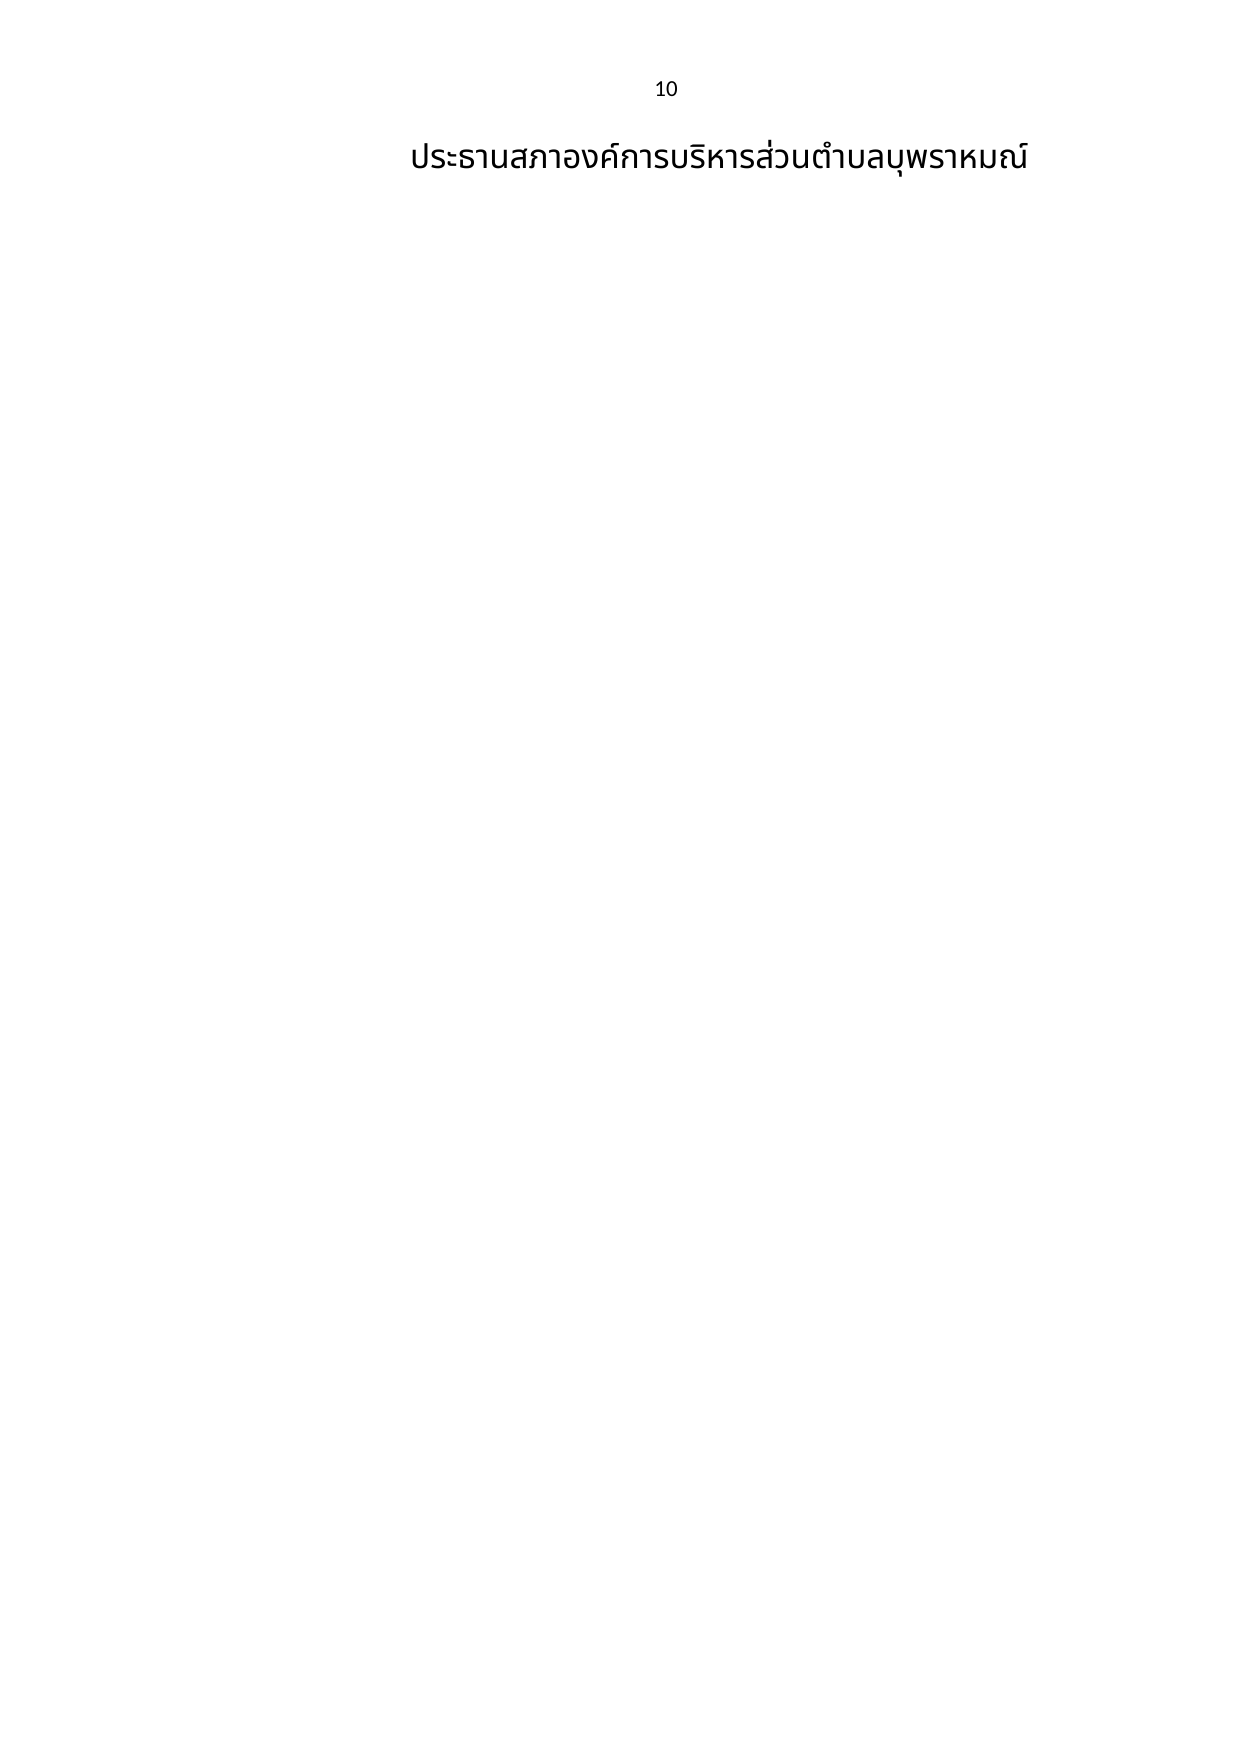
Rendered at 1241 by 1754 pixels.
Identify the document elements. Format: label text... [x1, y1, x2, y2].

text ประธานสภาองค์การบริหารส่วนตำบลบุพราหมณ์ [150, 133, 1181, 183]
